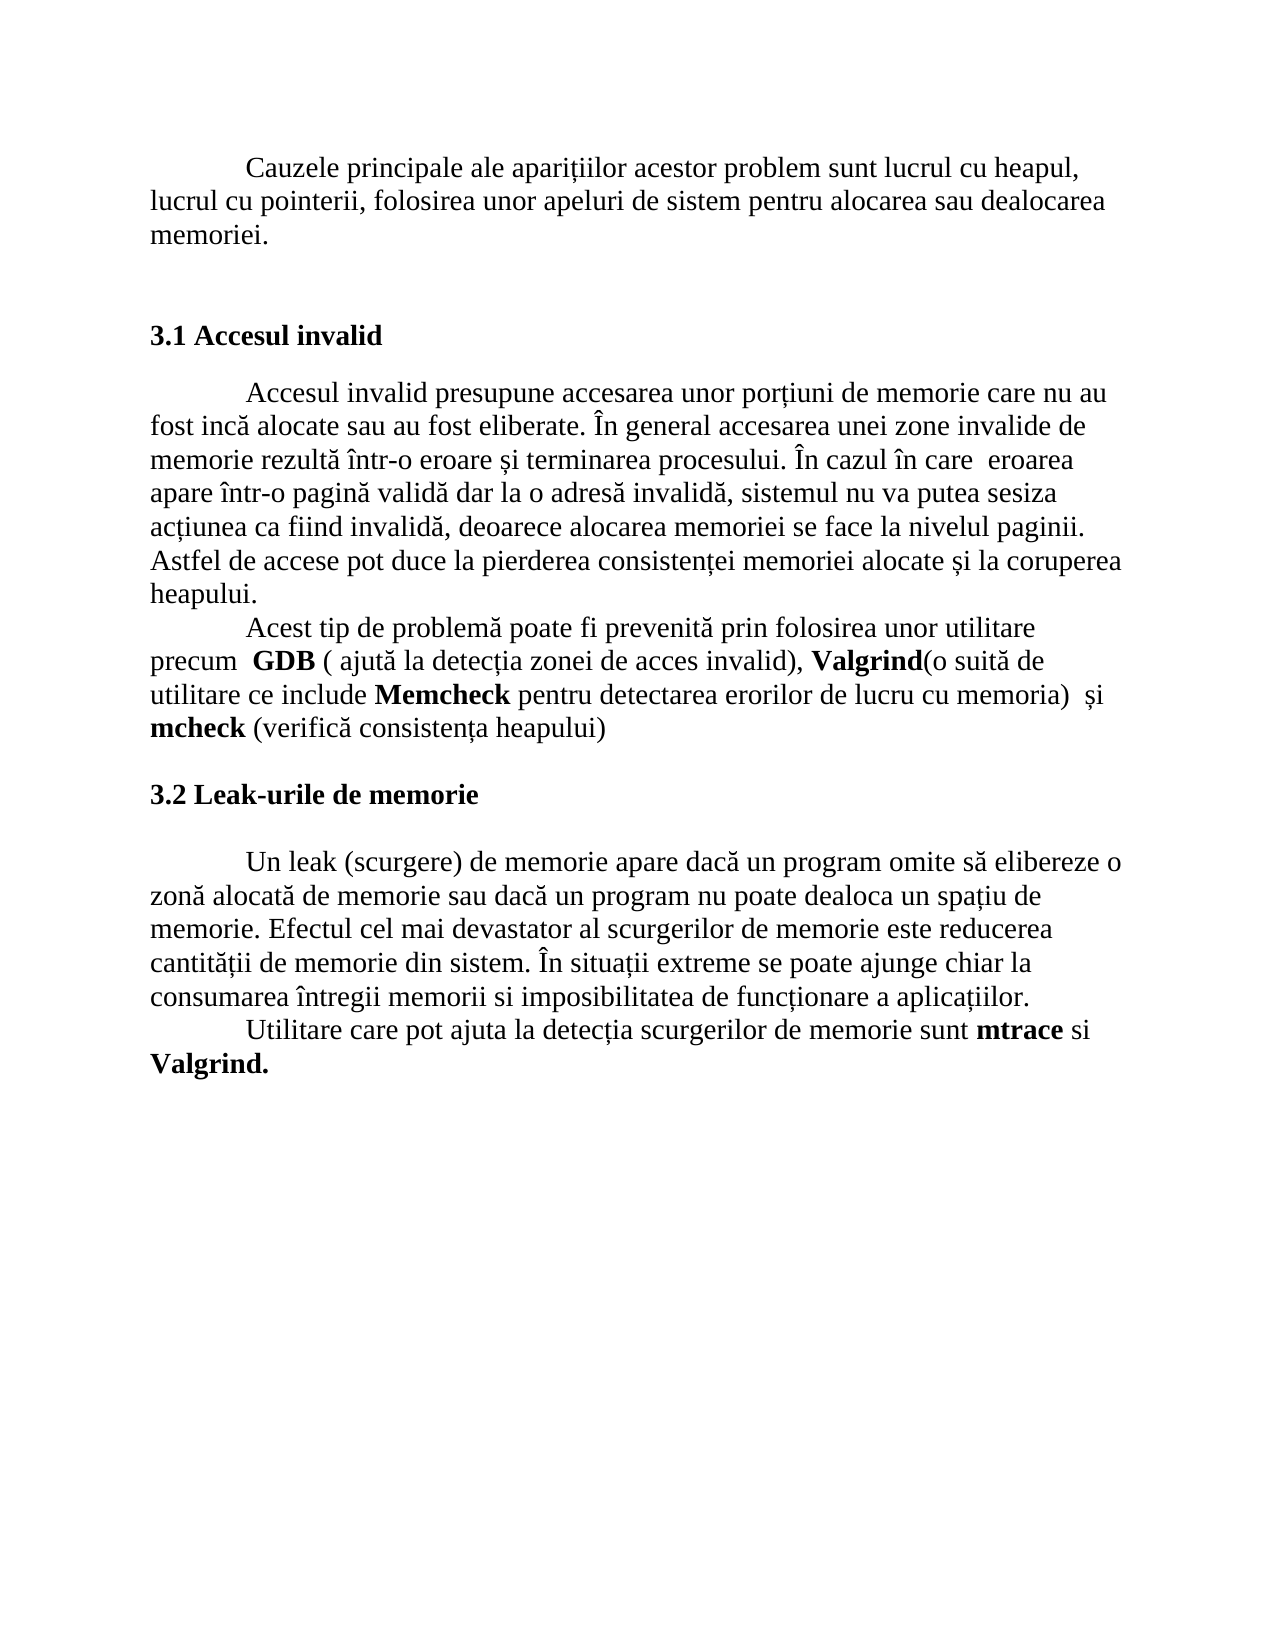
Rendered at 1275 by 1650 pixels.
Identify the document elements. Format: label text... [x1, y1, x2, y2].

text 3.1 Accesul invalid [150, 318, 1125, 351]
text Un leak (scurgere) de memorie apare dacă un program omite să elibereze o zonă alocată de memorie sau dacă un program nu poate dealoca un spațiu de memorie. Efectul cel mai devastator al scurgerilor de memorie este reducerea cantității de memorie din sistem. În situații extreme se poate ajunge chiar la consumarea întregii memorii si imposibilitatea de funcționare a aplicațiilor. [150, 844, 1125, 1012]
text Accesul invalid presupune accesarea unor porțiuni de memorie care nu au fost incă alocate sau au fost eliberate. În general accesarea unei zone invalide de memorie rezultă într-o eroare și terminarea procesului. În cazul în care eroarea apare într-o pagină validă dar la o adresă invalidă, sistemul nu va putea sesiza acțiunea ca fiind invalidă, deoarece alocarea memoriei se face la nivelul paginii. Astfel de accese pot duce la pierderea consistenței memoriei alocate și la coruperea heapului. [150, 375, 1125, 610]
text Cauzele principale ale aparițiilor acestor problem sunt lucrul cu heapul, lucrul cu pointerii, folosirea unor apeluri de sistem pentru alocarea sau dealocarea memoriei. [150, 150, 1125, 251]
text 3.2 Leak-urile de memorie [150, 777, 1125, 811]
text Acest tip de problemă poate fi prevenită prin folosirea unor utilitare precum GDB ( ajută la detecția zonei de acces invalid), Valgrind(o suită de utilitare ce include Memcheck pentru detectarea erorilor de lucru cu memoria) și mcheck (verifică consistența heapului) [150, 610, 1125, 744]
text Utilitare care pot ajuta la detecția scurgerilor de memorie sunt mtrace si Valgrind. [150, 1012, 1125, 1079]
